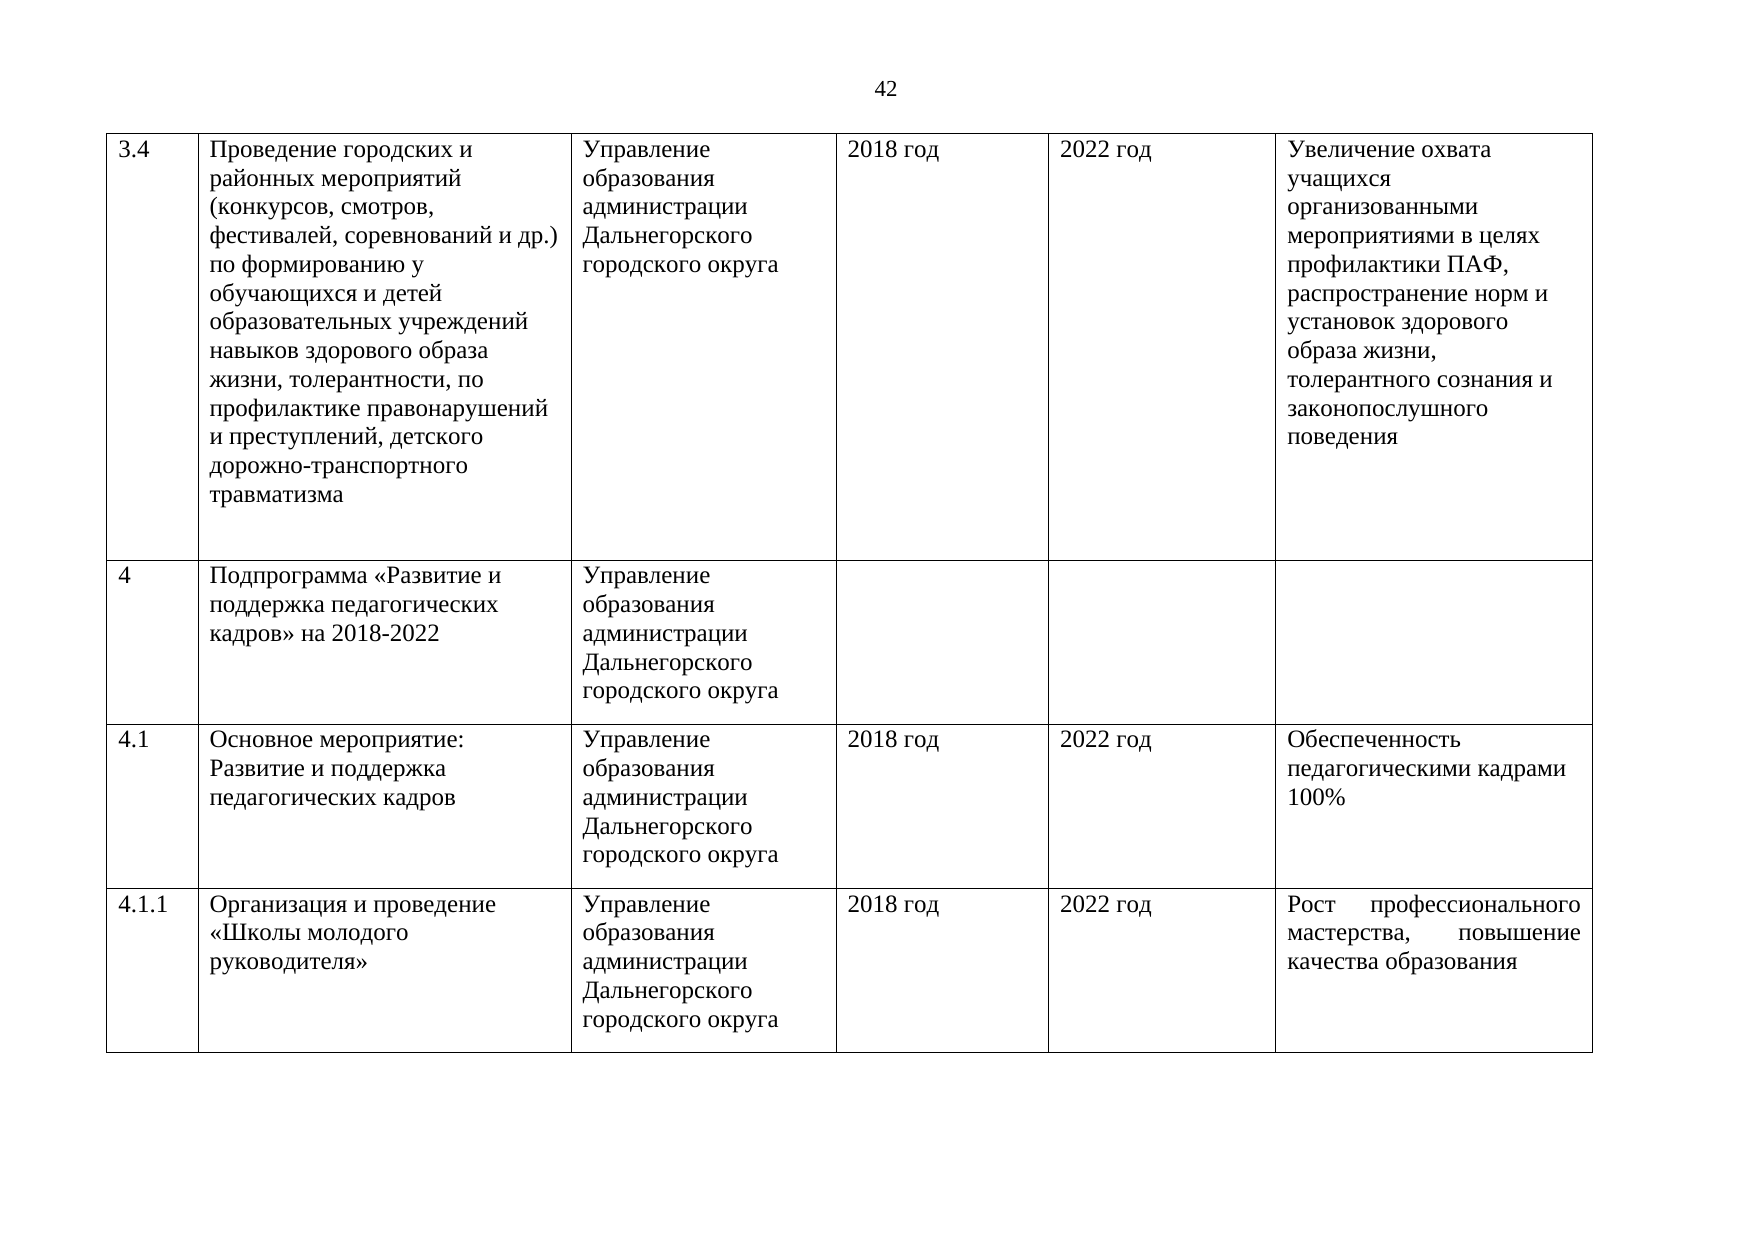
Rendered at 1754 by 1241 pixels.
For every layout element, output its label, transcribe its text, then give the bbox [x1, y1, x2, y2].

table_cell Рост профессионального мастерства, повышение качества образования [1276, 889, 1592, 1052]
table_cell 2018 год [837, 889, 1048, 1052]
table_cell [1049, 561, 1275, 723]
table_cell Организация и проведение «Школы молодого руководителя» [199, 889, 571, 1052]
table_cell [1276, 561, 1592, 723]
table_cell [572, 889, 836, 1052]
table_cell Обеспеченность педагогическими кадрами 100% [1276, 725, 1592, 888]
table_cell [572, 134, 836, 559]
table_cell 3.4 [107, 134, 198, 559]
table_cell Увеличение охвата учащихся организованными мероприятиями в целях профилактики ПАФ, распространение норм и установок здорового образа жизни, толерантного сознания и законопослушного поведения [1276, 134, 1592, 559]
table_cell Подпрограмма «Развитие и поддержка педагогических кадров» на 2018-2022 [199, 561, 571, 723]
table_cell Управление образования администрации Дальнегорского городского округа [572, 725, 836, 888]
table_cell Управление образования администрации Дальнегорского городского округа [572, 561, 836, 723]
table_cell 4 [107, 561, 198, 723]
table_cell 2018 год [837, 725, 1048, 888]
table_cell 2022 год [1049, 889, 1275, 1052]
table_cell 4.1.1 [107, 889, 198, 1052]
table_cell [837, 561, 1048, 723]
table_cell 2018 год [837, 134, 1048, 559]
table_cell Основное мероприятие: Развитие и поддержка педагогических кадров [199, 725, 571, 888]
table_cell 2022 год [1049, 134, 1275, 559]
table_cell Проведение городских и районных мероприятий (конкурсов, смотров, фестивалей, соревнований и др.) по формированию у обучающихся и детей образовательных учреждений навыков здорового образа жизни, толерантности, по профилактике правонарушений и преступлений, детского дорожно-транспортного травматизма [199, 134, 571, 559]
table_cell 2022 год [1049, 725, 1275, 888]
table_cell 4.1 [107, 725, 198, 888]
